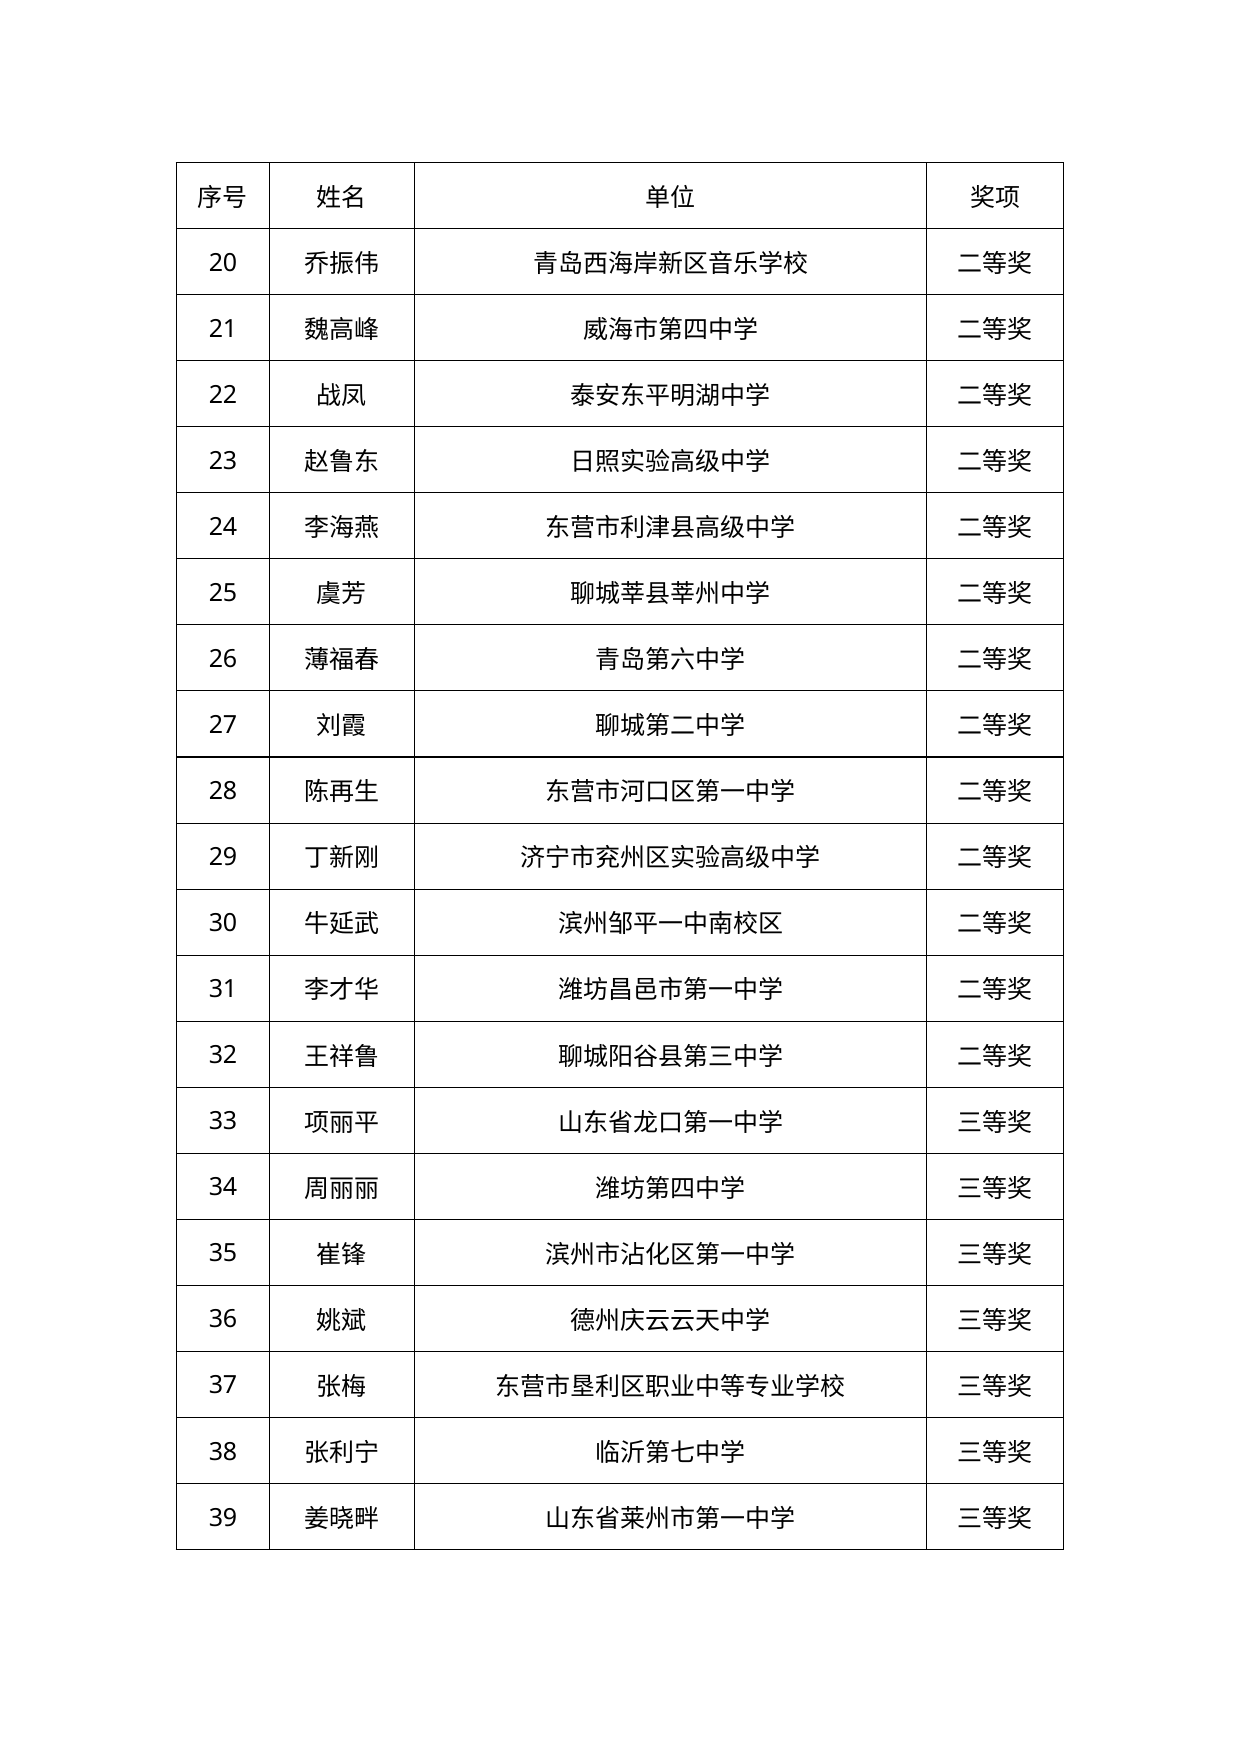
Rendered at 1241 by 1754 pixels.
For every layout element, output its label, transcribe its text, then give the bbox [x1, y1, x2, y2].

table_cell 崔锋 [270, 1220, 414, 1285]
table_cell 38 [177, 1418, 269, 1483]
table_cell 聊城第二中学 [415, 691, 926, 756]
table_cell 乔振伟 [270, 229, 414, 294]
table_cell 33 [177, 1088, 269, 1153]
table_cell 二等奖 [927, 229, 1063, 294]
table_header 姓名 [270, 163, 414, 228]
table_cell 潍坊昌邑市第一中学 [415, 956, 926, 1021]
table_cell 三等奖 [927, 1418, 1063, 1483]
table_header 序号 [177, 163, 269, 228]
table_cell 虞芳 [270, 559, 414, 624]
table_cell 37 [177, 1352, 269, 1417]
table_cell 聊城阳谷县第三中学 [415, 1022, 926, 1087]
table_cell 三等奖 [927, 1088, 1063, 1153]
table_cell 三等奖 [927, 1352, 1063, 1417]
table_cell 李才华 [270, 956, 414, 1021]
table_cell 东营市河口区第一中学 [415, 758, 926, 822]
table_cell 29 [177, 824, 269, 888]
table_cell 三等奖 [927, 1286, 1063, 1351]
table_header 奖项 [927, 163, 1063, 228]
table_cell 二等奖 [927, 824, 1063, 888]
table_cell 王祥鲁 [270, 1022, 414, 1087]
table_cell 三等奖 [927, 1484, 1063, 1549]
table_cell 日照实验高级中学 [415, 427, 926, 492]
table_cell 二等奖 [927, 361, 1063, 426]
table_cell 山东省莱州市第一中学 [415, 1484, 926, 1549]
table_cell 36 [177, 1286, 269, 1351]
table_header 单位 [415, 163, 926, 228]
table_cell 魏高峰 [270, 295, 414, 360]
table_cell 23 [177, 427, 269, 492]
table_cell 济宁市兖州区实验高级中学 [415, 824, 926, 888]
table_cell 丁新刚 [270, 824, 414, 888]
table_cell 32 [177, 1022, 269, 1087]
table_cell 25 [177, 559, 269, 624]
table_cell 21 [177, 295, 269, 360]
table_cell 青岛第六中学 [415, 625, 926, 690]
table_cell 二等奖 [927, 758, 1063, 822]
table_cell 陈再生 [270, 758, 414, 822]
table_cell 威海市第四中学 [415, 295, 926, 360]
table_cell 26 [177, 625, 269, 690]
table_cell 二等奖 [927, 559, 1063, 624]
table_cell 二等奖 [927, 956, 1063, 1021]
table_cell 34 [177, 1154, 269, 1219]
table_cell 二等奖 [927, 890, 1063, 954]
table_cell 临沂第七中学 [415, 1418, 926, 1483]
table_cell 姜晓畔 [270, 1484, 414, 1549]
table_cell 二等奖 [927, 1022, 1063, 1087]
table_cell 35 [177, 1220, 269, 1285]
table_cell 东营市利津县高级中学 [415, 493, 926, 558]
table_cell 滨州邹平一中南校区 [415, 890, 926, 954]
table_cell 刘霞 [270, 691, 414, 756]
table_cell 二等奖 [927, 295, 1063, 360]
table_cell 24 [177, 493, 269, 558]
table_cell 二等奖 [927, 625, 1063, 690]
table_cell 30 [177, 890, 269, 954]
table_cell 20 [177, 229, 269, 294]
table_cell 31 [177, 956, 269, 1021]
table_cell 39 [177, 1484, 269, 1549]
table_cell 三等奖 [927, 1220, 1063, 1285]
table_cell 三等奖 [927, 1154, 1063, 1219]
table_cell 二等奖 [927, 427, 1063, 492]
table_cell 潍坊第四中学 [415, 1154, 926, 1219]
table_cell 张梅 [270, 1352, 414, 1417]
table_cell 张利宁 [270, 1418, 414, 1483]
table_cell 战凤 [270, 361, 414, 426]
table_cell 姚斌 [270, 1286, 414, 1351]
table_cell 27 [177, 691, 269, 756]
table_cell 聊城莘县莘州中学 [415, 559, 926, 624]
table_cell 28 [177, 758, 269, 822]
table_cell 泰安东平明湖中学 [415, 361, 926, 426]
table_cell 22 [177, 361, 269, 426]
table_cell 薄福春 [270, 625, 414, 690]
table_cell 二等奖 [927, 493, 1063, 558]
table_cell 赵鲁东 [270, 427, 414, 492]
table_cell 李海燕 [270, 493, 414, 558]
table_cell 滨州市沾化区第一中学 [415, 1220, 926, 1285]
table_cell 周丽丽 [270, 1154, 414, 1219]
table_cell 青岛西海岸新区音乐学校 [415, 229, 926, 294]
table_cell 项丽平 [270, 1088, 414, 1153]
table_cell 二等奖 [927, 691, 1063, 756]
table_cell 东营市垦利区职业中等专业学校 [415, 1352, 926, 1417]
table_cell 牛延武 [270, 890, 414, 954]
table_cell 山东省龙口第一中学 [415, 1088, 926, 1153]
table_cell 德州庆云云天中学 [415, 1286, 926, 1351]
